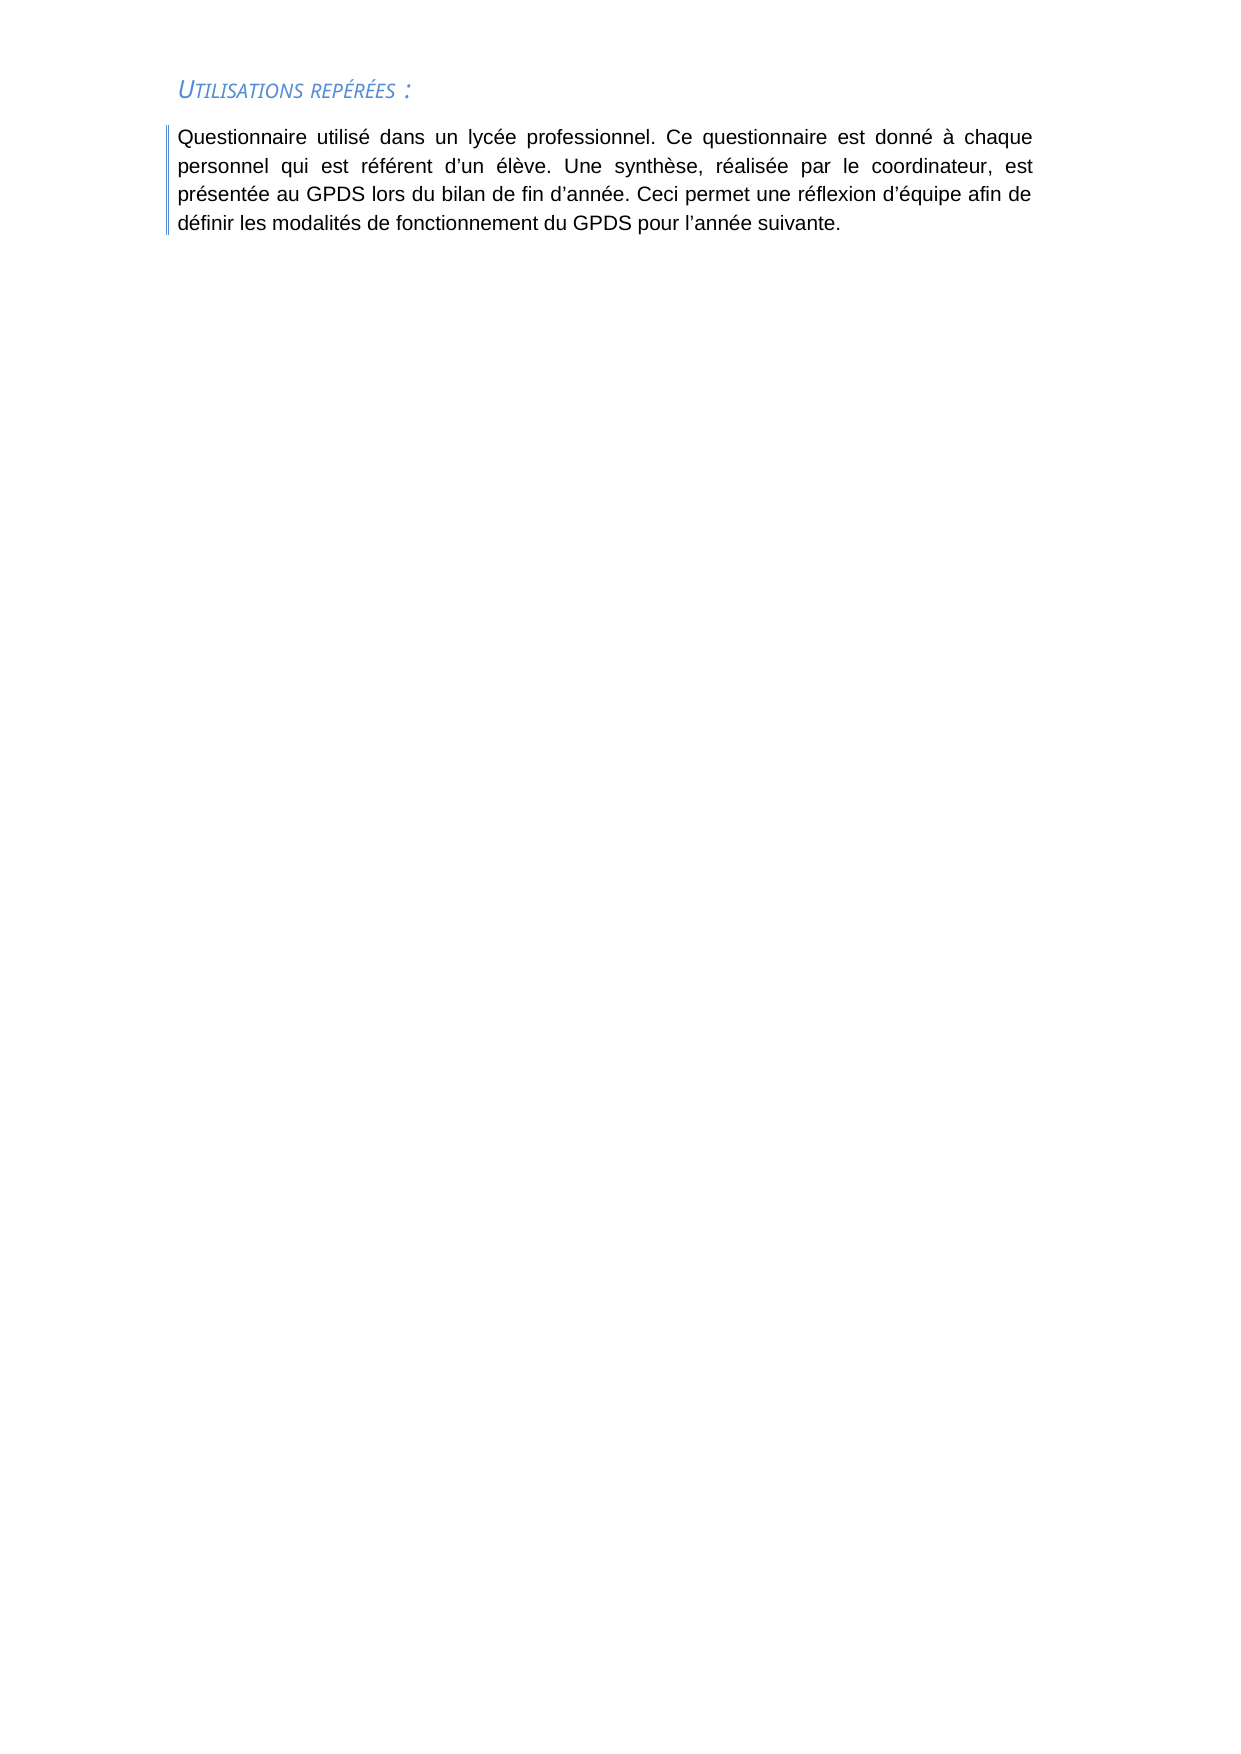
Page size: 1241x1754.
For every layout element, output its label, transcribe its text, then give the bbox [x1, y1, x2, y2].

text Questionnaire utilisé dans un lycée professionnel. Ce questionnaire est donné à chaque personnel qui est référent d’un élève. Une synthèse, réalisée par le coordinateur, est présentée au GPDS lors du bilan de fin d’année. Ceci permet une réflexion d’équipe afin de définir les modalités de fonctionnement du GPDS pour l’année suivante. [169, 125, 1034, 235]
subtitle Utilisations repérées : [177, 71, 1122, 105]
